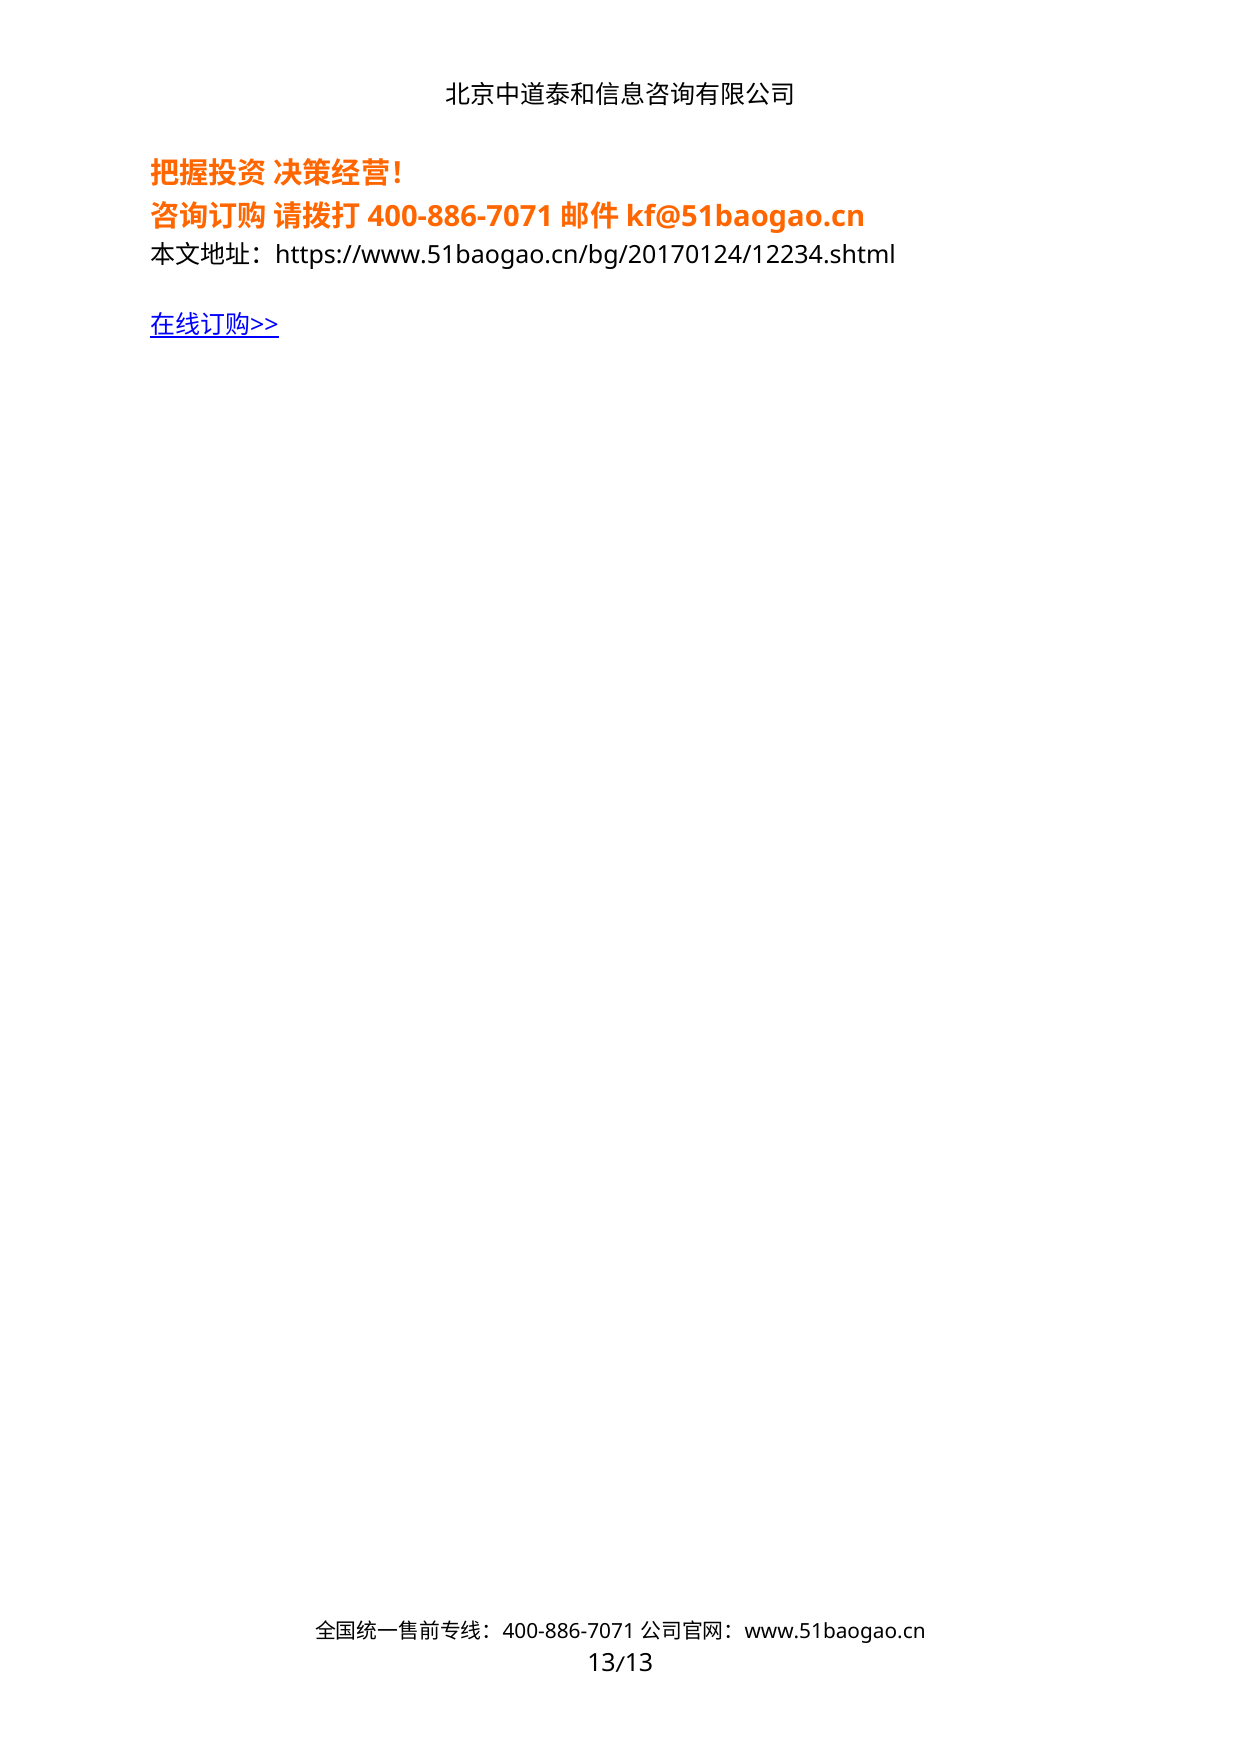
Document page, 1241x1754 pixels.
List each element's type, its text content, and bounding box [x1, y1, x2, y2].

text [150, 150, 1090, 271]
text 在线订购>> [150, 271, 1090, 341]
